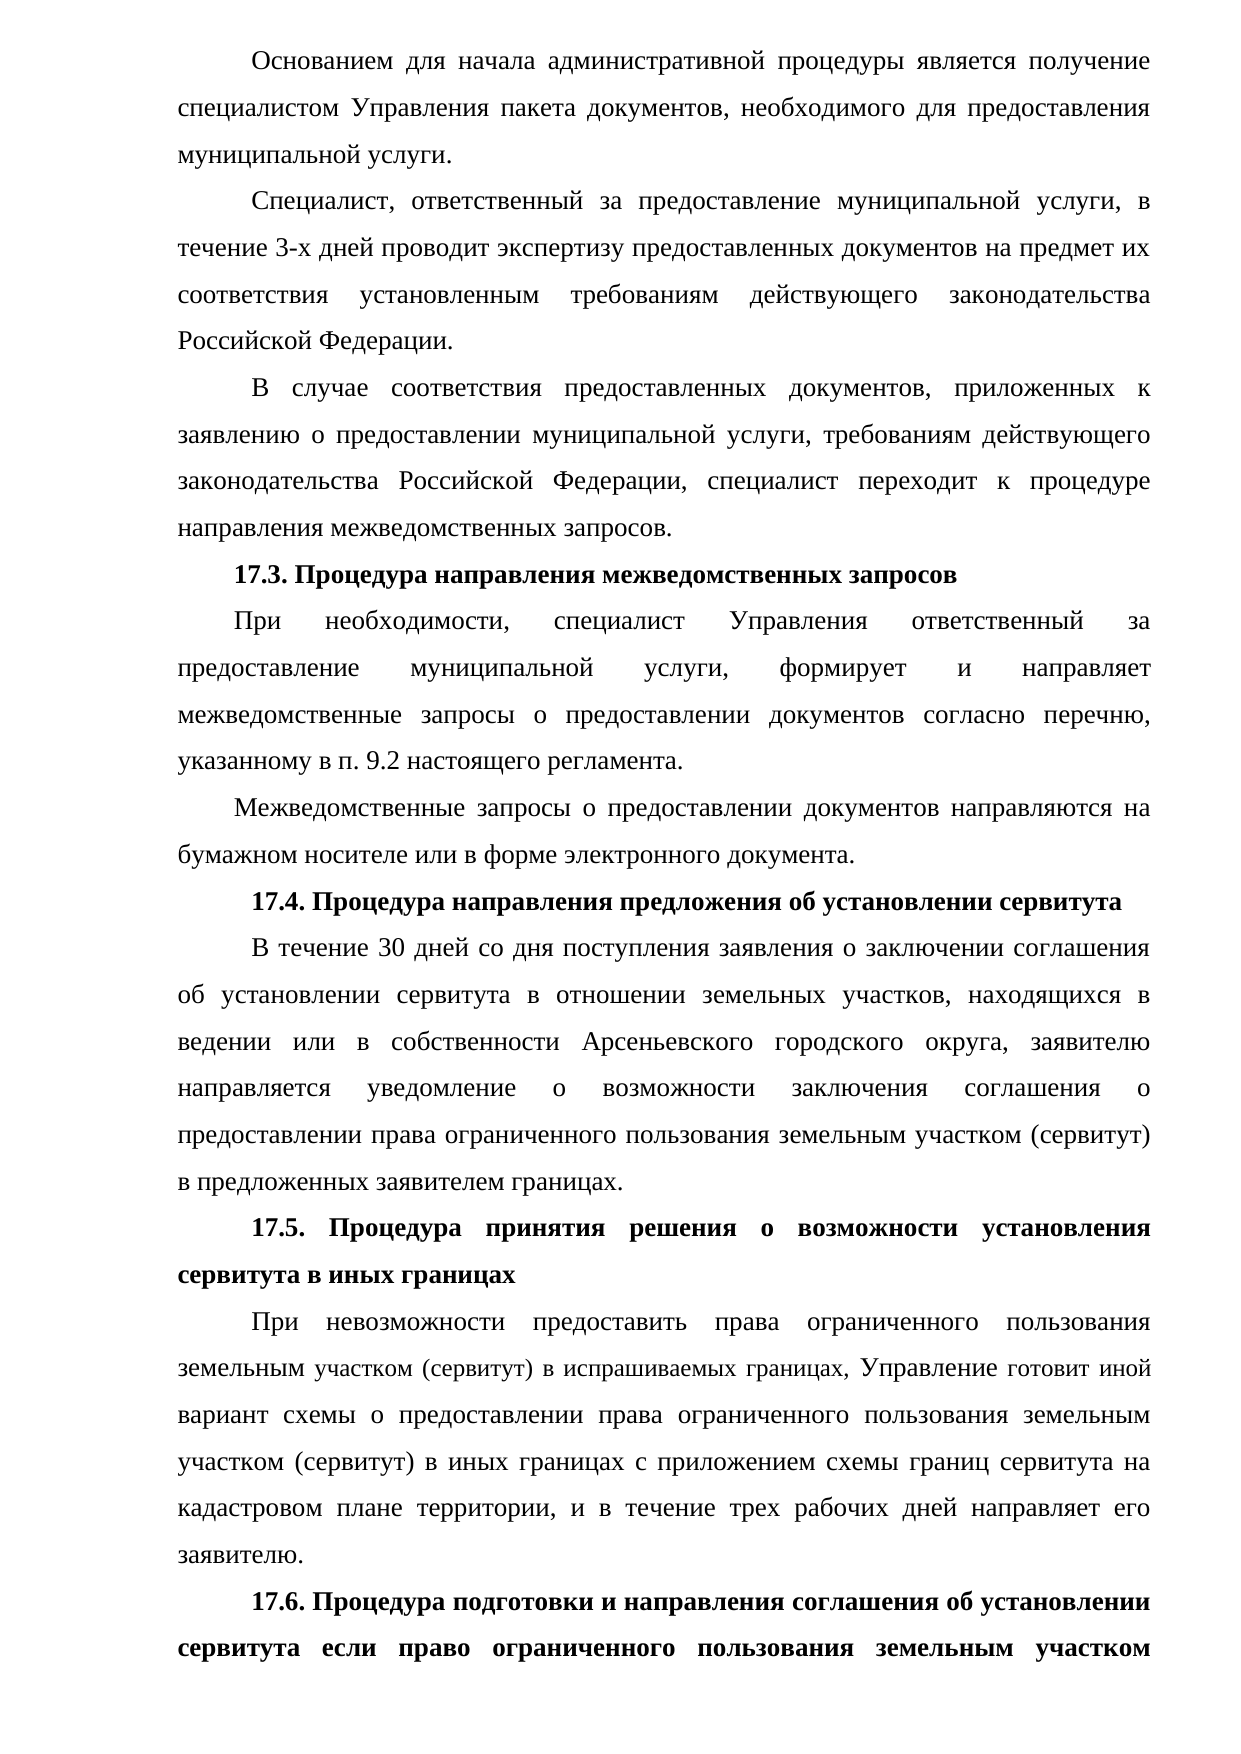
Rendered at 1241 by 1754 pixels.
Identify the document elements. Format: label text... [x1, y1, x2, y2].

text 17.4. Процедура направления предложения об установлении сервитута [177, 885, 1152, 916]
text При необходимости, специалист Управления ответственный за предоставление муниципальной услуги, формирует и направляет межведомственные запросы о предоставлении документов согласно перечню, указанному в п. 9.2 настоящего регламента. [177, 604, 1152, 776]
text 17.3. Процедура направления межведомственных запросов [177, 558, 1152, 589]
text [177, 1585, 1152, 1662]
text При невозможности предоставить права ограниченного пользования земельным участком (сервитут) в испрашиваемых границах, Управление готовит иной вариант схемы о предоставлении права ограниченного пользования земельным участком (сервитут) в иных границах с приложением схемы границ сервитута на кадастровом плане территории, и в течение трех рабочих дней направляет его заявителю. [177, 1305, 1152, 1569]
text Межведомственные запросы о предоставлении документов направляются на бумажном носителе или в форме электронного документа. [177, 791, 1152, 869]
text Основанием для начала административной процедуры является получение специалистом Управления пакета документов, необходимого для предоставления муниципальной услуги. [177, 44, 1152, 169]
text В течение 30 дней со дня поступления заявления о заключении соглашения об установлении сервитута в отношении земельных участков, находящихся в ведении или в собственности Арсеньевского городского округа, заявителю направляется уведомление о возможности заключения соглашения о предоставлении права ограниченного пользования земельным участком (сервитут) в предложенных заявителем границах. [177, 931, 1152, 1196]
text 17.5. Процедура принятия решения о возможности установления сервитута в иных границах [177, 1211, 1152, 1289]
text Специалист, ответственный за предоставление муниципальной услуги, в течение 3-х дней проводит экспертизу предоставленных документов на предмет их соответствия установленным требованиям действующего законодательства Российской Федерации. [177, 184, 1152, 356]
text В случае соответствия предоставленных документов, приложенных к заявлению о предоставлении муниципальной услуги, требованиям действующего законодательства Российской Федерации, специалист переходит к процедуре направления межведомственных запросов. [177, 371, 1152, 542]
